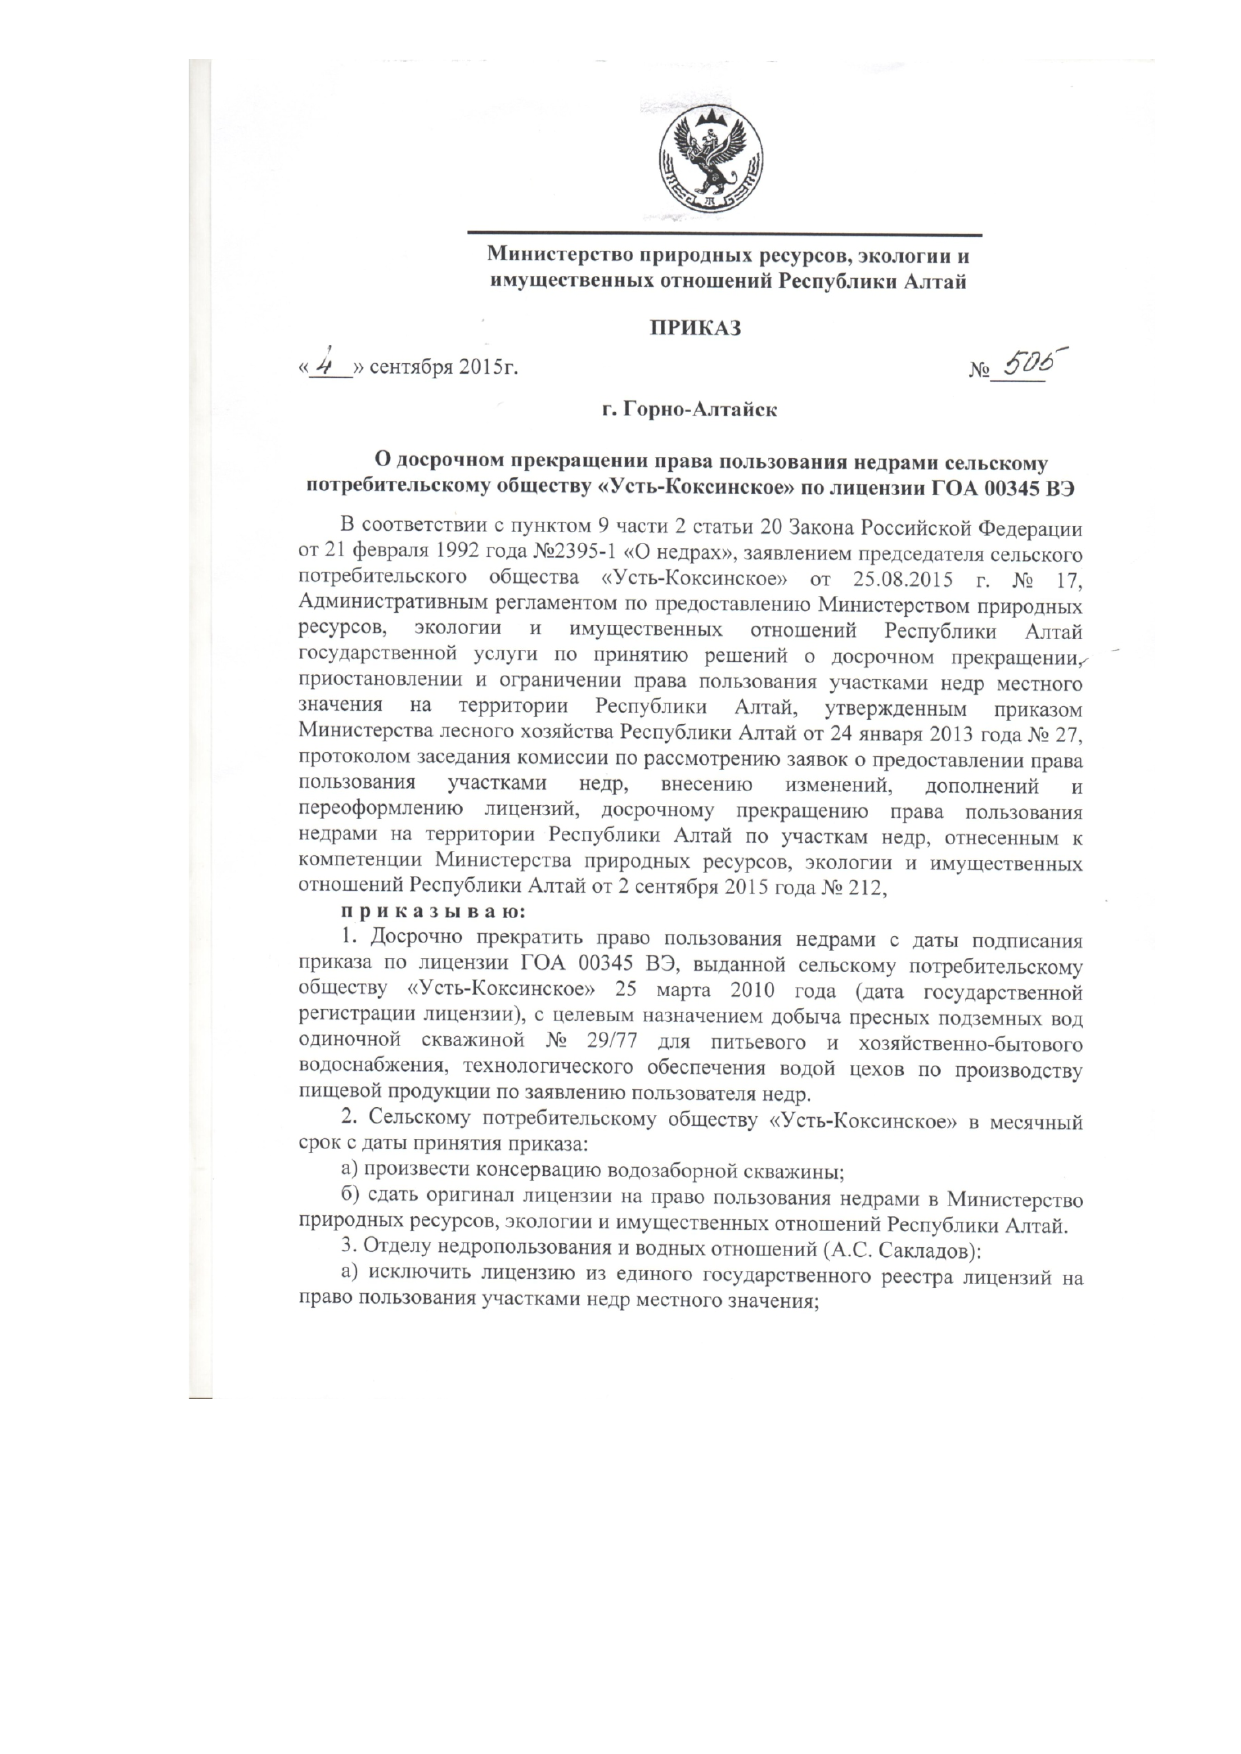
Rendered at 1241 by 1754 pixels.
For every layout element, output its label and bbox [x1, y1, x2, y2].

picture [182, 60, 1155, 1397]
